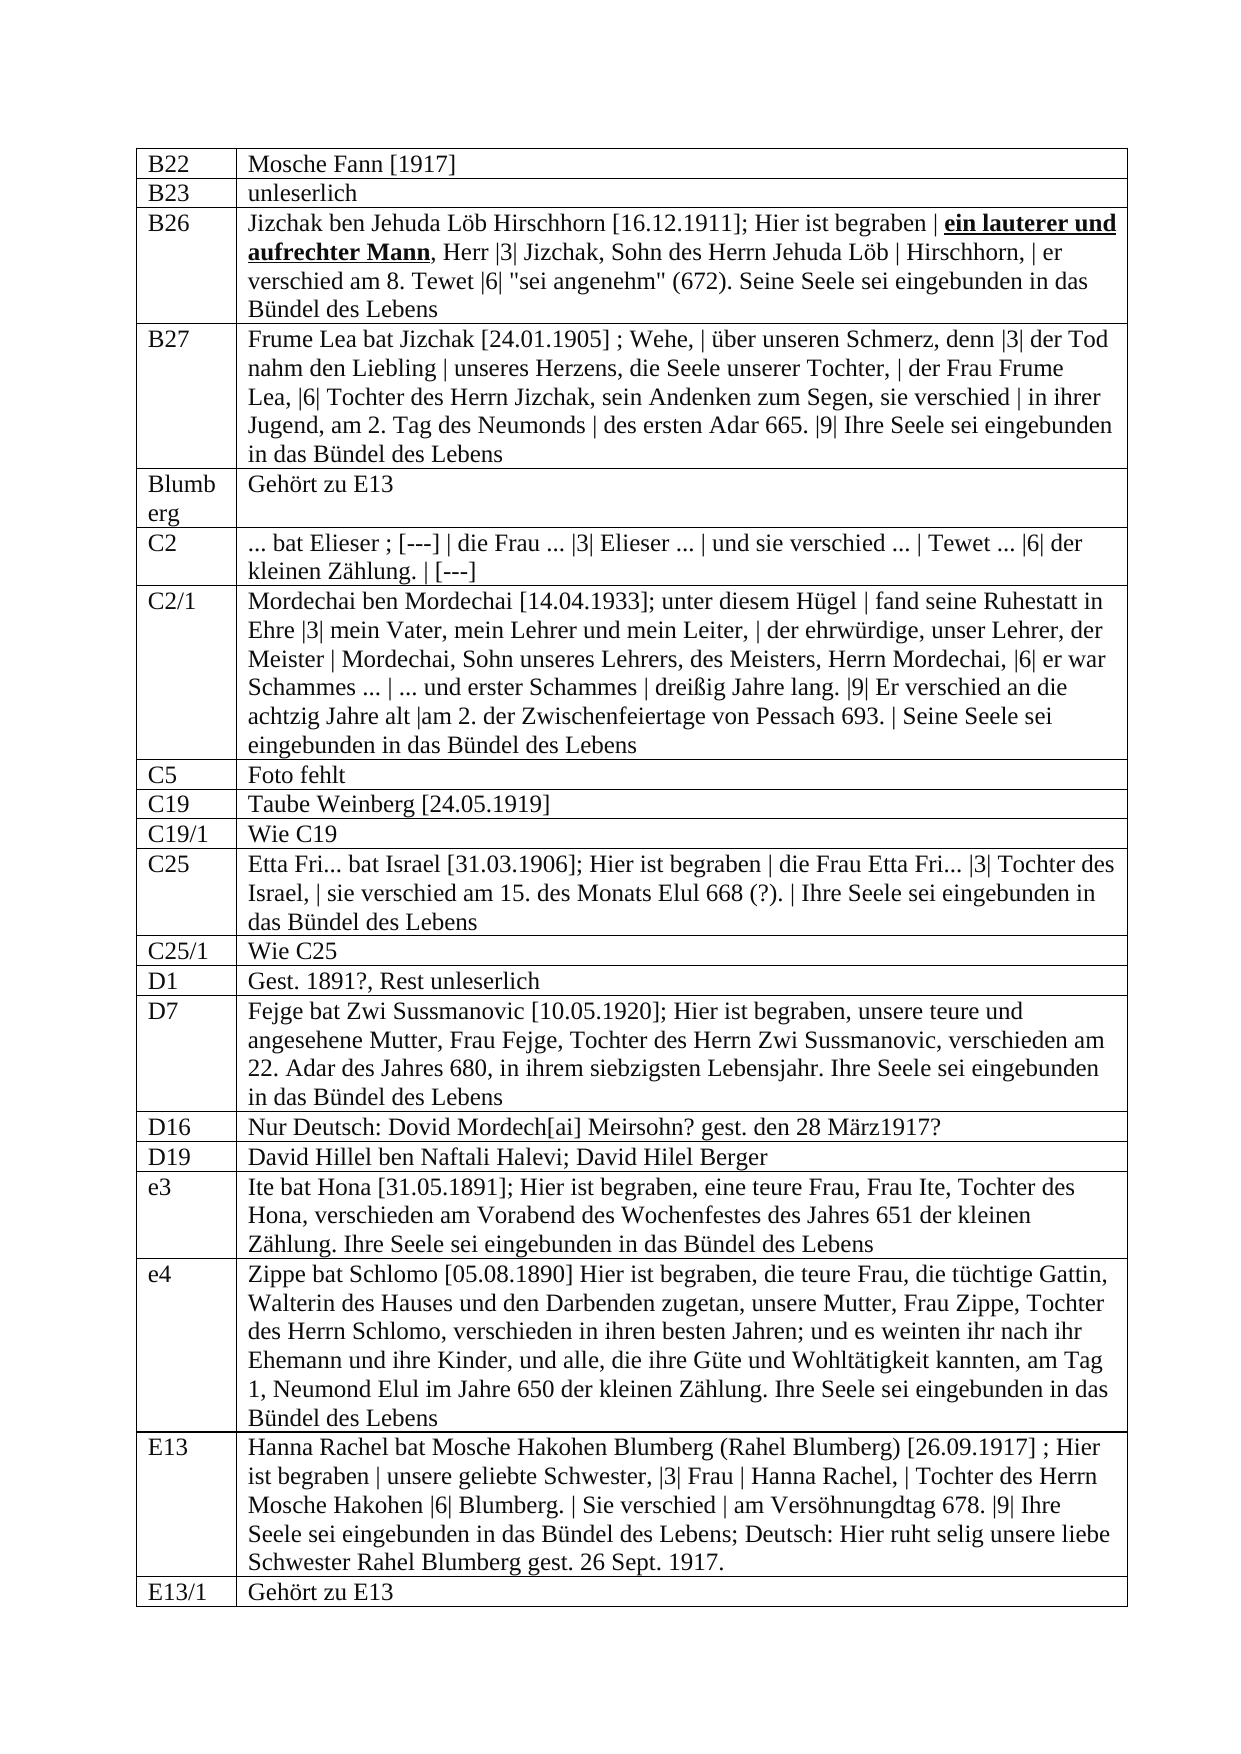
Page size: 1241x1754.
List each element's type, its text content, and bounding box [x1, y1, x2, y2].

table_cell E13/1 [137, 1577, 236, 1606]
table_cell D7 [137, 996, 236, 1111]
table_cell e3 [137, 1172, 236, 1258]
table_cell D16 [137, 1112, 236, 1141]
table_cell Jizchak ben Jehuda Löb Hirschhorn [16.12.1911]; Hier ist begraben | ein lauterer und aufrechter Mann, Herr |3| Jizchak, Sohn des Herrn Jehuda Löb | Hirschhorn, | er verschied am 8. Tewet |6| "sei angenehm" (672). Seine Seele sei eingebunden in das Bündel des Lebens [237, 208, 1127, 323]
table_cell Frume Lea bat Jizchak [24.01.1905] ; Wehe, | über unseren Schmerz, denn |3| der Tod nahm den Liebling | unseres Herzens, die Seele unserer Tochter, | der Frau Frume Lea, |6| Tochter des Herrn Jizchak, sein Andenken zum Segen, sie verschied | in ihrer Jugend, am 2. Tag des Neumonds | des ersten Adar 665. |9| Ihre Seele sei eingebunden in das Bündel des Lebens [237, 324, 1127, 468]
table_cell Blumberg [137, 469, 236, 527]
table_cell C25/1 [137, 936, 236, 965]
table_cell C2 [137, 528, 236, 585]
table_cell Mosche Fann [1917] [237, 149, 1127, 177]
table_cell Etta Fri... bat Israel [31.03.1906]; Hier ist begraben | die Frau Etta Fri... |3| Tochter des Israel, | sie verschied am 15. des Monats Elul 668 (?). | Ihre Seele sei eingebunden in das Bündel des Lebens [237, 849, 1127, 935]
table_cell e4 [137, 1259, 236, 1431]
table_cell Ite bat Hona [31.05.1891]; Hier ist begraben, eine teure Frau, Frau Ite, Tochter des Hona, verschieden am Vorabend des Wochenfestes des Jahres 651 der kleinen Zählung. Ihre Seele sei eingebunden in das Bündel des Lebens [237, 1172, 1127, 1258]
table_cell Hanna Rachel bat Mosche Hakohen Blumberg (Rahel Blumberg) [26.09.1917] ; Hier ist begraben | unsere geliebte Schwester, |3| Frau | Hanna Rachel, | Tochter des Herrn Mosche Hakohen |6| Blumberg. | Sie verschied | am Versöhnungdtag 678. |9| Ihre Seele sei eingebunden in das Bündel des Lebens; Deutsch: Hier ruht selig unsere liebe Schwester Rahel Blumberg gest. 26 Sept. 1917. [237, 1433, 1127, 1576]
table_cell unleserlich [237, 179, 1127, 207]
table_cell Wie C19 [237, 819, 1127, 848]
table_cell B26 [137, 208, 236, 323]
table_cell D1 [137, 966, 236, 995]
table_cell C25 [137, 849, 236, 935]
table_cell Foto fehlt [237, 760, 1127, 788]
table_cell Zippe bat Schlomo [05.08.1890] Hier ist begraben, die teure Frau, die tüchtige Gattin, Walterin des Hauses und den Darbenden zugetan, unsere Mutter, Frau Zippe, Tochter des Herrn Schlomo, verschieden in ihren besten Jahren; und es weinten ihr nach ihr Ehemann und ihre Kinder, und alle, die ihre Güte und Wohltätigkeit kannten, am Tag 1, Neumond Elul im Jahre 650 der kleinen Zählung. Ihre Seele sei eingebunden in das Bündel des Lebens [237, 1259, 1127, 1431]
table_cell C19/1 [137, 819, 236, 848]
table_cell Fejge bat Zwi Sussmanovic [10.05.1920]; Hier ist begraben, unsere teure und angesehene Mutter, Frau Fejge, Tochter des Herrn Zwi Sussmanovic, verschieden am 22. Adar des Jahres 680, in ihrem siebzigsten Lebensjahr. Ihre Seele sei eingebunden in das Bündel des Lebens [237, 996, 1127, 1111]
table_cell E13 [137, 1433, 236, 1576]
table_cell B23 [137, 179, 236, 207]
table_cell Gehört zu E13 [237, 469, 1127, 527]
table_cell C19 [137, 790, 236, 818]
table_cell Mordechai ben Mordechai [14.04.1933]; unter diesem Hügel | fand seine Ruhestatt in Ehre |3| mein Vater, mein Lehrer und mein Leiter, | der ehrwürdige, unser Lehrer, der Meister | Mordechai, Sohn unseres Lehrers, des Meisters, Herrn Mordechai, |6| er war Schammes ... | ... und erster Schammes | dreißig Jahre lang. |9| Er verschied an die achtzig Jahre alt |am 2. der Zwischenfeiertage von Pessach 693. | Seine Seele sei eingebunden in das Bündel des Lebens [237, 586, 1127, 759]
table_cell C2/1 [137, 586, 236, 759]
table_cell B27 [137, 324, 236, 468]
table_cell B22 [137, 149, 236, 177]
table_cell D19 [137, 1142, 236, 1171]
table_cell ... bat Elieser ; [---] | die Frau ... |3| Elieser ... | und sie verschied ... | Tewet ... |6| der kleinen Zählung. | [---] [237, 528, 1127, 585]
table_cell Gehört zu E13 [237, 1577, 1127, 1606]
table_cell Taube Weinberg [24.05.1919] [237, 790, 1127, 818]
table_cell Nur Deutsch: Dovid Mordech[ai] Meirsohn? gest. den 28 März1917? [237, 1112, 1127, 1141]
table_cell David Hillel ben Naftali Halevi; David Hilel Berger [237, 1142, 1127, 1171]
table_cell Wie C25 [237, 936, 1127, 965]
table_cell C5 [137, 760, 236, 788]
table_cell Gest. 1891?, Rest unleserlich [237, 966, 1127, 995]
